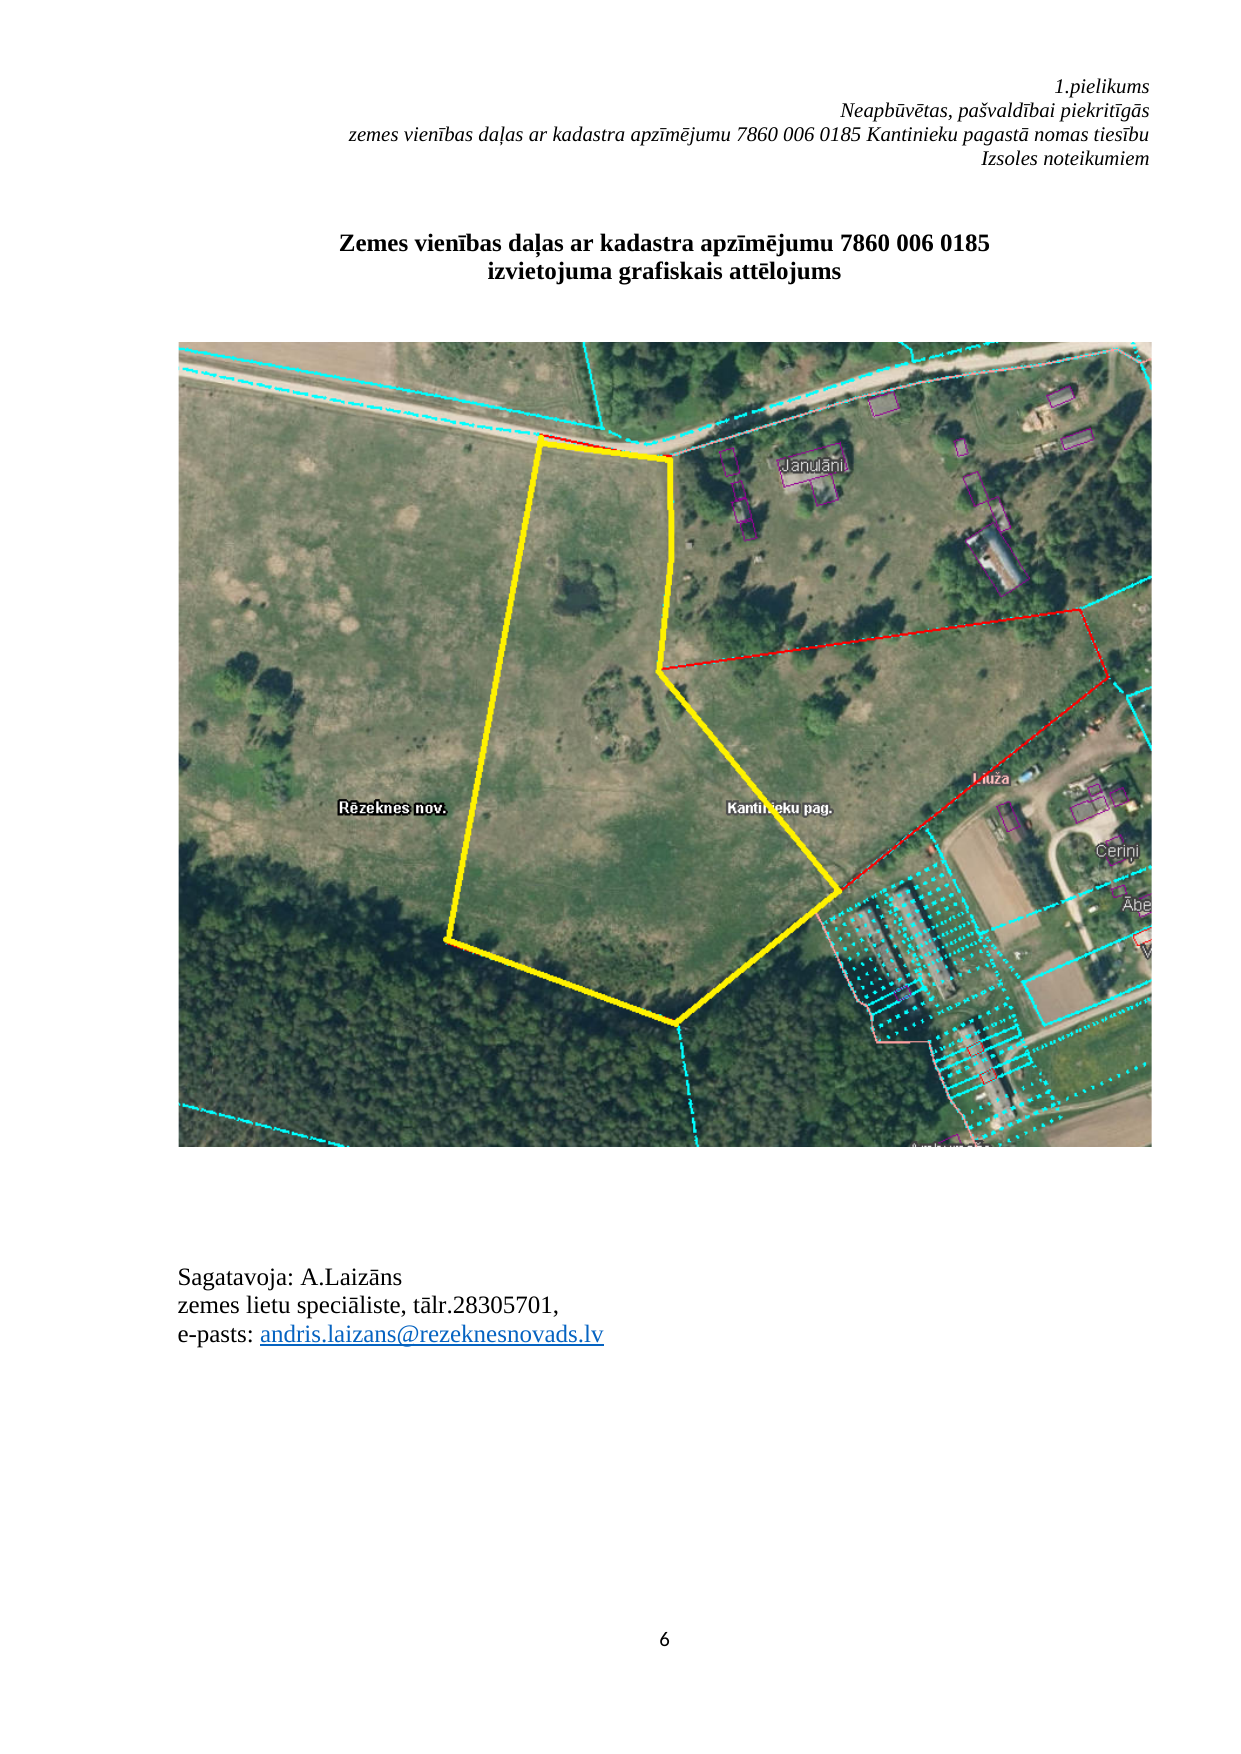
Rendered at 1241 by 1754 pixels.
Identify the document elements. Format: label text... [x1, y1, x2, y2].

text izvietojuma grafiskais attēlojums [177, 256, 1152, 285]
text Neapbūvētas, pašvaldībai piekritīgās [177, 98, 1152, 122]
text e-pasts: andris.laizans@rezeknesnovads.lv [177, 1319, 1152, 1348]
text zemes lietu speciāliste, tālr.28305701, [177, 1290, 1152, 1319]
text Zemes vienības daļas ar kadastra apzīmējumu 7860 006 0185 [177, 228, 1152, 256]
text Izsoles noteikumiem [177, 146, 1152, 170]
text zemes vienības daļas ar kadastra apzīmējumu 7860 006 0185 Kantinieku pagastā nomas tiesību [177, 122, 1152, 146]
text 1.pielikums [177, 74, 1152, 98]
text Sagatavoja: A.Laizāns [177, 1262, 1152, 1290]
picture [178, 342, 1152, 1147]
